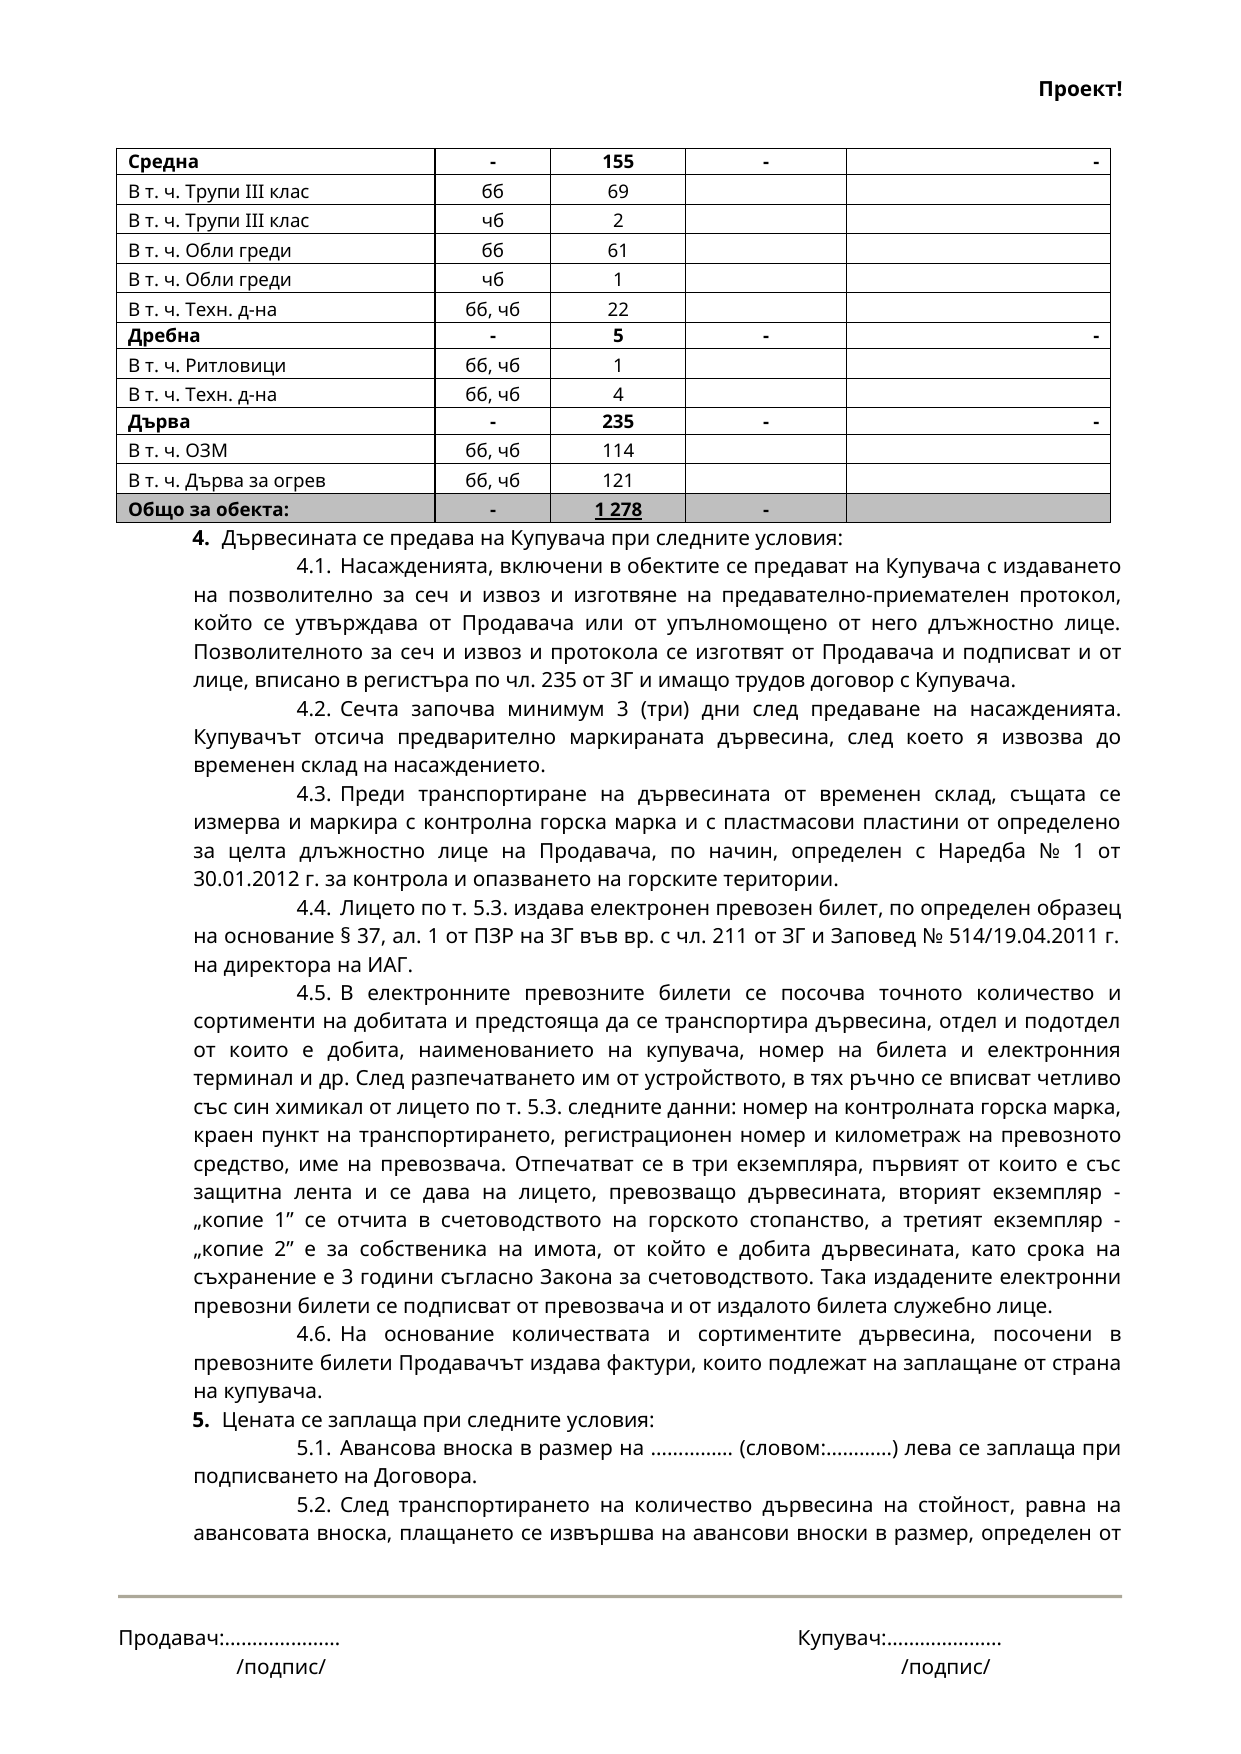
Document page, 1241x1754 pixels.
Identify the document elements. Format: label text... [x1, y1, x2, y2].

table_cell [847, 464, 1110, 493]
table_cell 5 [551, 323, 685, 348]
list Дървесината се предава на Купувача при следните условия: [118, 523, 1122, 552]
table_cell 22 [551, 293, 685, 322]
table_cell бб [436, 175, 550, 204]
table_cell - [436, 323, 550, 348]
table_cell [847, 293, 1110, 322]
table_cell - [436, 149, 550, 174]
table_cell В т. ч. Техн. д-на [117, 293, 434, 322]
list В електронните превозните билети се посочва точното количество и сортименти на добитата и предстояща да се транспортира дървесина, отдел и подотдел от които е добита, наименованието на купувача, номер на билета и електронния терминал и др. След разпечатването им от устройството, в тях ръчно се вписват четливо със син химикал от лицето по т. 5.3. следните данни: номер на контролната горска марка, краен пункт на транспортирането, регистрационен номер и километраж на превозното средство, име на превозвача. Отпечатват се в три екземпляра, първият от които е със защитна лента и се дава на лицето, превозващо дървесината, вторият екземпляр - „копие 1” се отчита в счетоводството на горското стопанство, а третият екземпляр - „копие 2” е за собственика на имота, от който е добита дървесината, като срока на съхранение е 3 години съгласно Закона за счетоводството. Така издадените електронни превозни билети се подписват от превозвача и от издалото билета служебно лице. [193, 978, 1122, 1319]
table_cell - [847, 149, 1110, 174]
list Лицето по т. 5.3. издава електронен превозен билет, по определен образец на основание § 37, ал. 1 от ПЗР на ЗГ във вр. с чл. 211 от ЗГ и Заповед № 514/19.04.2011 г. на директора на ИАГ. [193, 893, 1122, 978]
table_cell - [436, 494, 550, 522]
table_cell [847, 379, 1110, 407]
list Цената се заплаща при следните условия: [118, 1405, 1122, 1433]
table_cell [686, 175, 846, 204]
table_cell [847, 435, 1110, 463]
table_cell бб, чб [436, 379, 550, 407]
table_cell - [847, 408, 1110, 434]
table_cell 1 [551, 264, 685, 292]
table_cell 1 278 [551, 494, 685, 522]
table_cell В т. ч. Дърва за огрев [117, 464, 434, 493]
table_cell [686, 234, 846, 263]
table_cell В т. ч. Обли греди [117, 264, 434, 292]
table_cell 235 [551, 408, 685, 434]
list На основание количествата и сортиментите дървесина, посочени в превозните билети Продавачът издава фактури, които подлежат на заплащане от страна на купувача. [193, 1319, 1122, 1405]
table_cell бб [436, 234, 550, 263]
table_cell 121 [551, 464, 685, 493]
table_cell бб, чб [436, 464, 550, 493]
table_cell 1 [551, 349, 685, 378]
table_cell В т. ч. Обли греди [117, 234, 434, 263]
table_cell - [686, 149, 846, 174]
table_cell - [686, 494, 846, 522]
table_cell [686, 435, 846, 463]
table_cell 69 [551, 175, 685, 204]
table_cell 114 [551, 435, 685, 463]
table_cell чб [436, 205, 550, 233]
list Авансова вноска в размер на …………… (словом:…………) лева се заплаща при подписването на Договора. [193, 1433, 1122, 1490]
table_cell 61 [551, 234, 685, 263]
table_cell [847, 175, 1110, 204]
table_cell [847, 205, 1110, 233]
table_cell [686, 293, 846, 322]
table_cell Дърва [117, 408, 434, 434]
table_cell - [686, 408, 846, 434]
table_cell [686, 349, 846, 378]
list Насажденията, включени в обектите се предават на Купувача с издаването на позволително за сеч и извоз и изготвяне на предавателно-приемателен протокол, който се утвърждава от Продавача или от упълномощено от него длъжностно лице. Позволителното за сеч и извоз и протокола се изготвят от Продавача и подписват и от лице, вписано в регистъра по чл. 235 от ЗГ и имащо трудов договор с Купувача. [193, 552, 1122, 694]
table_cell В т. ч. Ритловици [117, 349, 434, 378]
table_cell бб, чб [436, 435, 550, 463]
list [193, 1490, 1122, 1547]
table_cell [686, 205, 846, 233]
table_cell [686, 264, 846, 292]
table_cell бб, чб [436, 349, 550, 378]
table_cell Общо за обекта: [117, 494, 434, 522]
table_cell [686, 379, 846, 407]
table_cell [847, 349, 1110, 378]
table_cell 155 [551, 149, 685, 174]
table_cell чб [436, 264, 550, 292]
table_cell - [436, 408, 550, 434]
table_cell [847, 234, 1110, 263]
list Сечта започва минимум 3 (три) дни след предаване на насажденията. Купувачът отсича предварително маркираната дървесина, след което я извозва до временен склад на насаждението. [193, 694, 1122, 779]
list Преди транспортиране на дървесината от временен склад, същата се измерва и маркира с контролна горска марка и с пластмасови пластини от определено за целта длъжностно лице на Продавача, по начин, определен с Наредба № 1 от 30.01.2012 г. за контрола и опазването на горските територии. [193, 779, 1122, 893]
table_cell - [686, 323, 846, 348]
table_cell В т. ч. Трупи ІІІ клас [117, 205, 434, 233]
table_cell Средна [117, 149, 434, 174]
table_cell [847, 264, 1110, 292]
table_cell [847, 494, 1110, 522]
table_cell В т. ч. Техн. д-на [117, 379, 434, 407]
table_cell 4 [551, 379, 685, 407]
table_cell В т. ч. Трупи ІІІ клас [117, 175, 434, 204]
table_cell В т. ч. ОЗМ [117, 435, 434, 463]
table_cell 2 [551, 205, 685, 233]
table_cell [686, 464, 846, 493]
table_cell Дребна [117, 323, 434, 348]
table_cell бб, чб [436, 293, 550, 322]
table_cell - [847, 323, 1110, 348]
